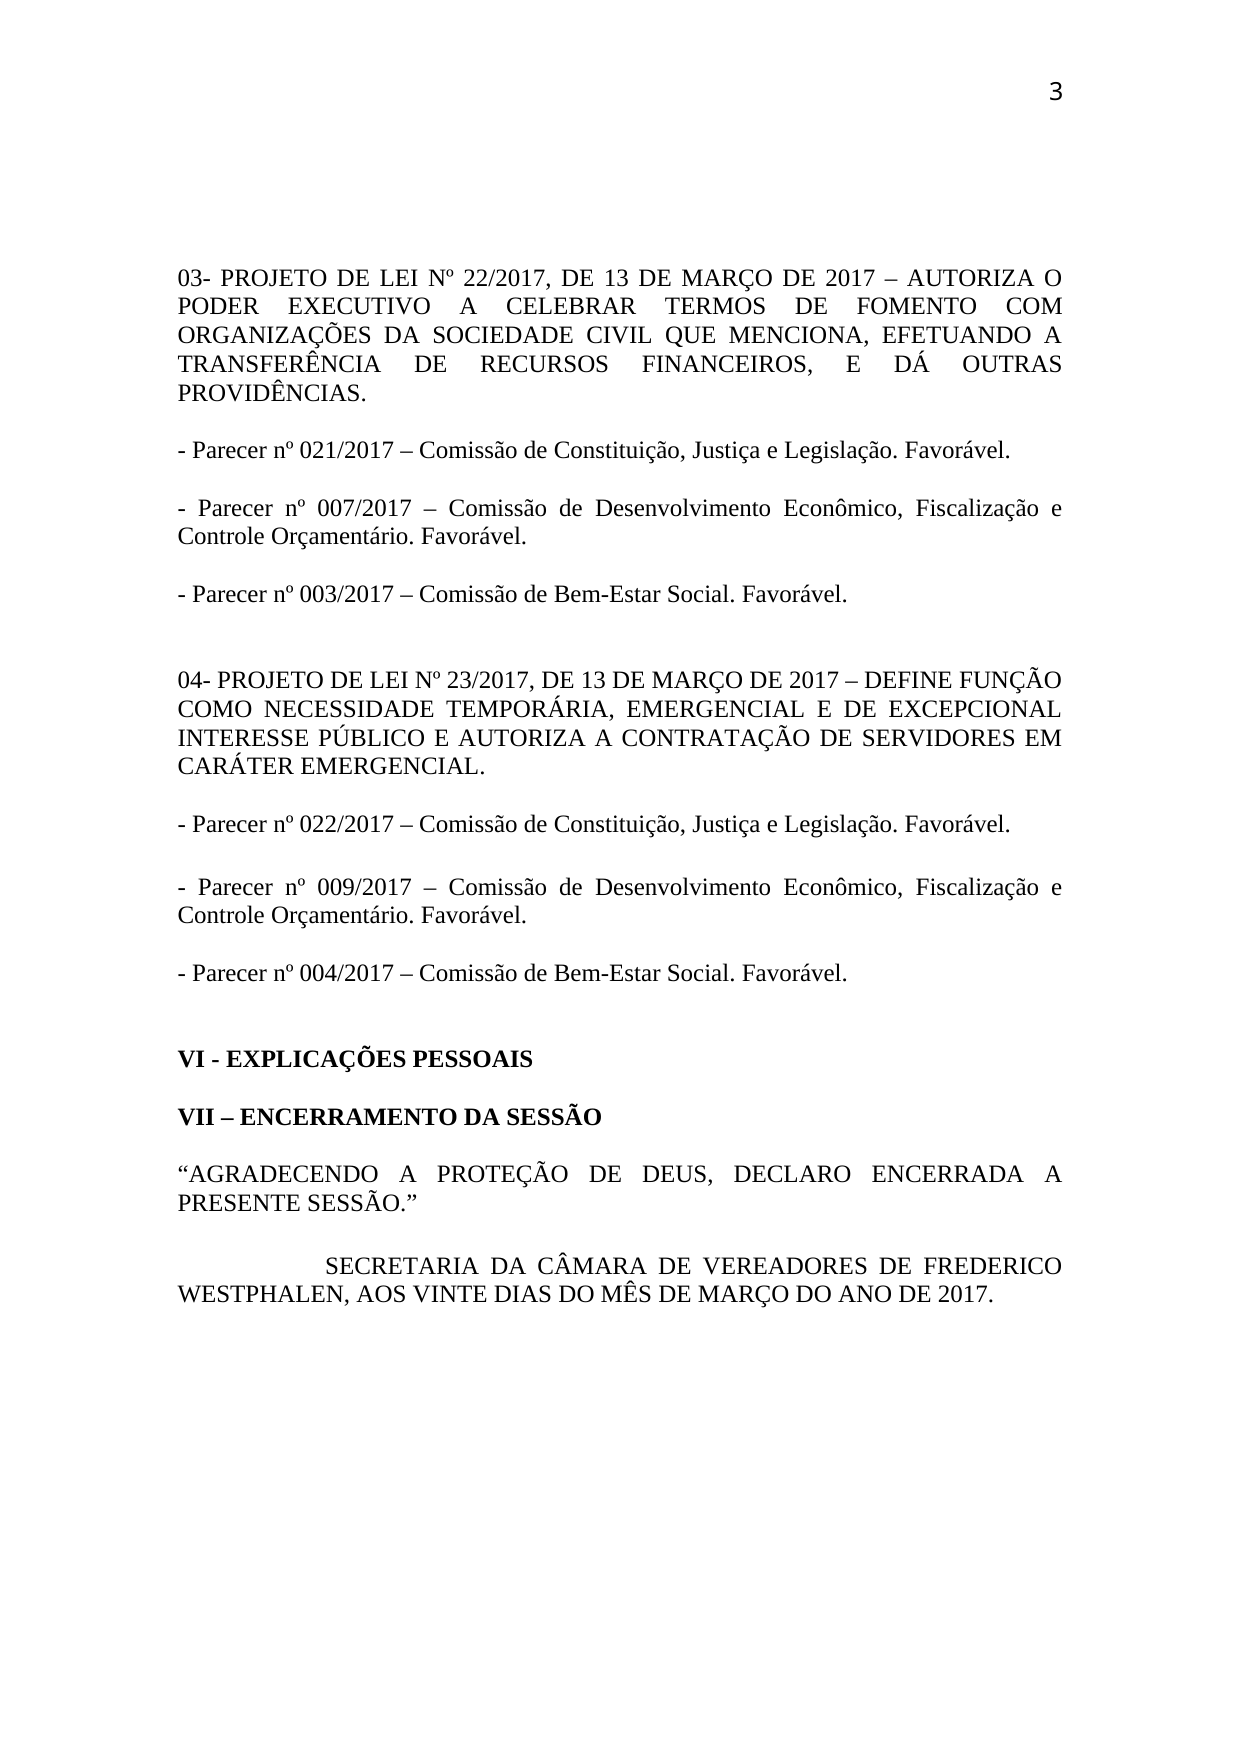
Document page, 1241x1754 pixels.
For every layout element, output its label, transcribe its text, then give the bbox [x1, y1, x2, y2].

text - Parecer nº 022/2017 – Comissão de Constituição, Justiça e Legislação. Favorável. [177, 809, 1063, 838]
text SECRETARIA DA CÂMARA DE VEREADORES DE FREDERICO WESTPHALEN, AOS VINTE DIAS DO MÊS DE MARÇO DO ANO DE 2017. [177, 1251, 1063, 1308]
text 04- PROJETO DE LEI Nº 23/2017, DE 13 DE MARÇO DE 2017 – DEFINE FUNÇÃO COMO NECESSIDADE TEMPORÁRIA, EMERGENCIAL E DE EXCEPCIONAL INTERESSE PÚBLICO E AUTORIZA A CONTRATAÇÃO DE SERVIDORES EM CARÁTER EMERGENCIAL. [177, 665, 1063, 780]
text “AGRADECENDO A PROTEÇÃO DE DEUS, DECLARO ENCERRADA A PRESENTE SESSÃO.” [177, 1159, 1063, 1217]
text - Parecer nº 003/2017 – Comissão de Bem-Estar Social. Favorável. [177, 579, 1063, 608]
text - Parecer nº 009/2017 – Comissão de Desenvolvimento Econômico, Fiscalização e Controle Orçamentário. Favorável. [177, 872, 1063, 929]
text - Parecer nº 021/2017 – Comissão de Constituição, Justiça e Legislação. Favorável. [177, 435, 1063, 464]
text VI - EXPLICAÇÕES PESSOAIS [177, 1044, 1063, 1073]
text - Parecer nº 004/2017 – Comissão de Bem-Estar Social. Favorável. [177, 958, 1063, 987]
text VII – ENCERRAMENTO DA SESSÃO [177, 1102, 1063, 1130]
text 03- PROJETO DE LEI Nº 22/2017, DE 13 DE MARÇO DE 2017 – AUTORIZA O PODER EXECUTIVO A CELEBRAR TERMOS DE FOMENTO COM ORGANIZAÇÕES DA SOCIEDADE CIVIL QUE MENCIONA, EFETUANDO A TRANSFERÊNCIA DE RECURSOS FINANCEIROS, E DÁ OUTRAS PROVIDÊNCIAS. [177, 263, 1063, 406]
text - Parecer nº 007/2017 – Comissão de Desenvolvimento Econômico, Fiscalização e Controle Orçamentário. Favorável. [177, 493, 1063, 550]
